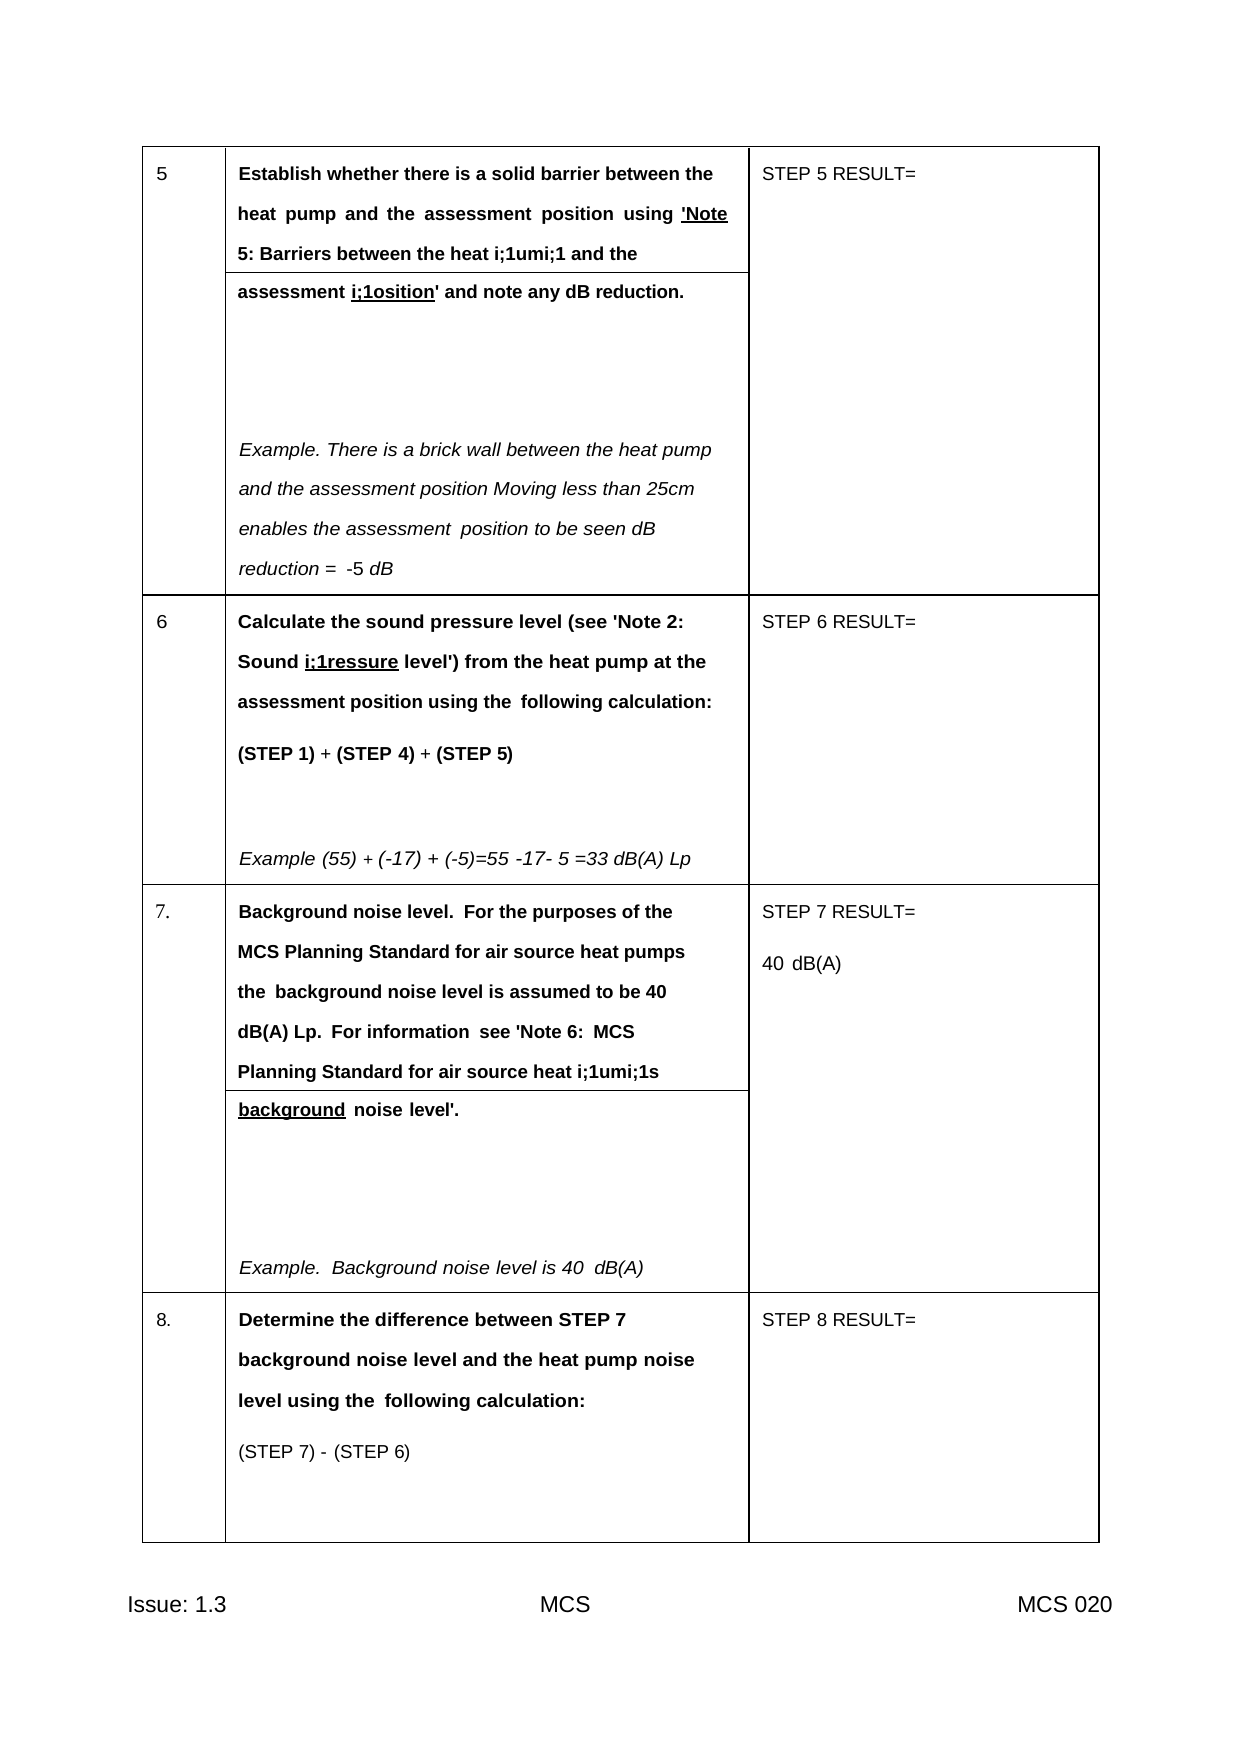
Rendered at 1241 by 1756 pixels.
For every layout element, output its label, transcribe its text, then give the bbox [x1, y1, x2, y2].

table_cell STEP 7 RESULT= 40 dB(A) [750, 885, 1098, 1291]
table_cell STEP 8 RESULT= [750, 1293, 1098, 1542]
table_cell 6 [143, 596, 225, 883]
table_cell 8. [143, 1293, 225, 1542]
table_cell Background noise level. For the purposes of the MCS Planning Standard for air source heat pumps the background noise level is assumed to be 40 dB(A) Lp. For information see 'Note 6: MCS Planning Standard for air source heat i;1umi;1s [226, 885, 748, 1090]
table_header Establish whether there is a solid barrier between the heat pump and the assessment position using 'Note 5: Barriers between the heat i;1umi;1 and the [226, 147, 749, 272]
table_header STEP 5 RESULT= [750, 147, 1098, 594]
table_cell Determine the difference between STEP 7 background noise level and the heat pump noise level using the following calculation: (STEP 7) - (STEP 6) [226, 1293, 748, 1542]
table_cell background noise level'. Example. Background noise level is 40 dB(A) [226, 1091, 748, 1291]
table_cell Calculate the sound pressure level (see 'Note 2: Sound i;1ressure level') from the heat pump at the assessment position using the following calculation: (STEP 1) + (STEP 4) + (STEP 5) Example (55) + (-17) + (-5)=55 -17- 5 =33 dB(A) Lp [226, 596, 748, 883]
table_cell 7. [143, 885, 225, 1291]
table_cell assessment i;1osition' and note any dB reduction. Example. There is a brick wall between the heat pump and the assessment position Moving less than 25cm enables the assessment position to be seen dB reduction = -5 dB [226, 273, 748, 594]
table_header 5 [143, 147, 225, 594]
table_cell STEP 6 RESULT= [750, 596, 1098, 883]
